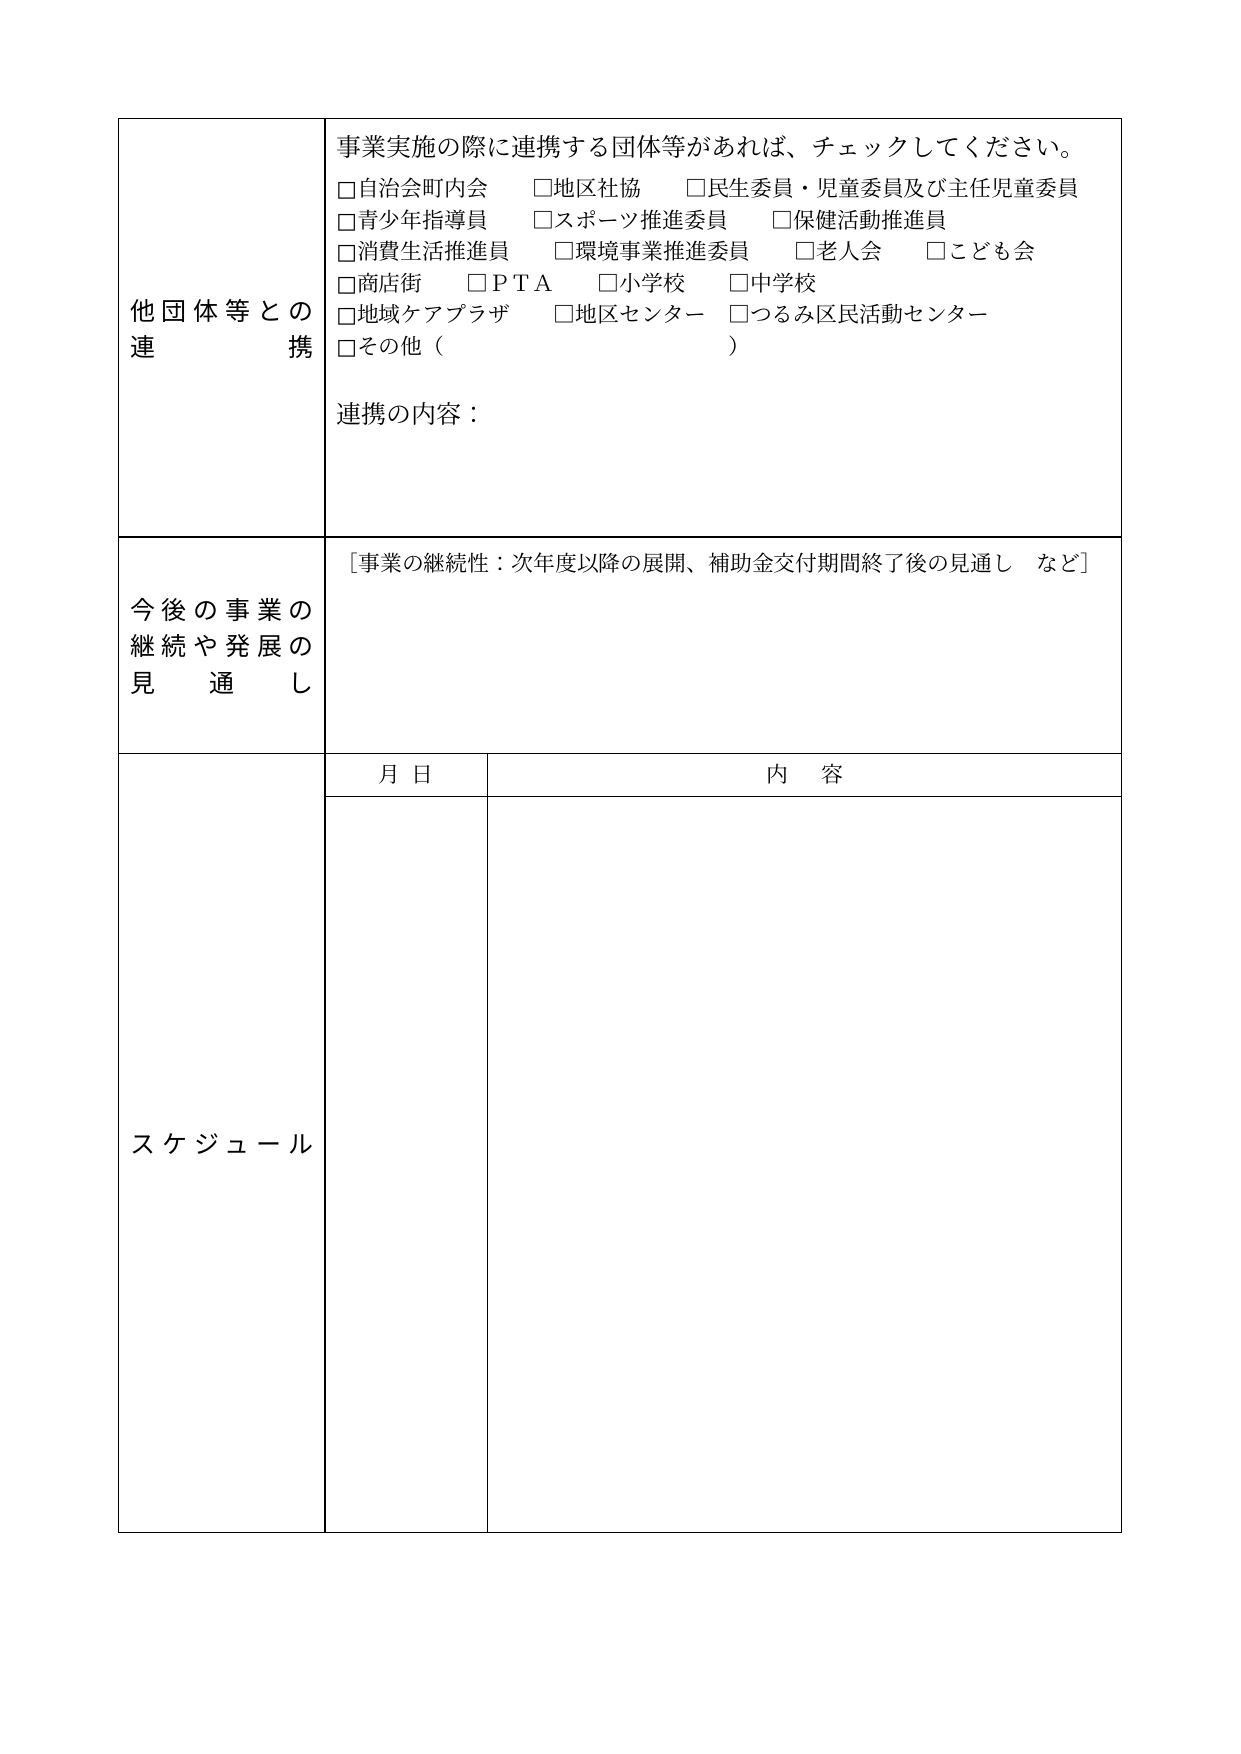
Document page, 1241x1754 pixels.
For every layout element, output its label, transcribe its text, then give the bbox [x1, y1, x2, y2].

table_cell 他団体等との 連携 [119, 119, 324, 536]
table_cell ［事業の継続性：次年度以降の展開、補助金交付期間終了後の見通し など］ [326, 538, 1121, 752]
table_cell 事業実施の際に連携する団体等があれば、チェックしてください。 □自治会町内会 □地区社協 □民生委員・児童委員及び主任児童委員 □青少年指導員 □スポーツ推進委員 □保健活動推進員 □消費生活推進員 □環境事業推進委員 □老人会 □こども会 □商店街 □ＰＴＡ □小学校 □中学校 □地域ケアプラザ □地区センター □つるみ区民活動センター □その他（ ） 連携の内容： [326, 119, 1121, 536]
table_cell [326, 797, 487, 1532]
table_cell 今後の事業の 継続や発展の 見通し [119, 538, 324, 752]
table_cell 内容 [488, 754, 1121, 796]
table_cell [488, 797, 1121, 1532]
table_cell スケジュール [119, 754, 324, 1532]
table_cell 月日 [326, 754, 487, 796]
